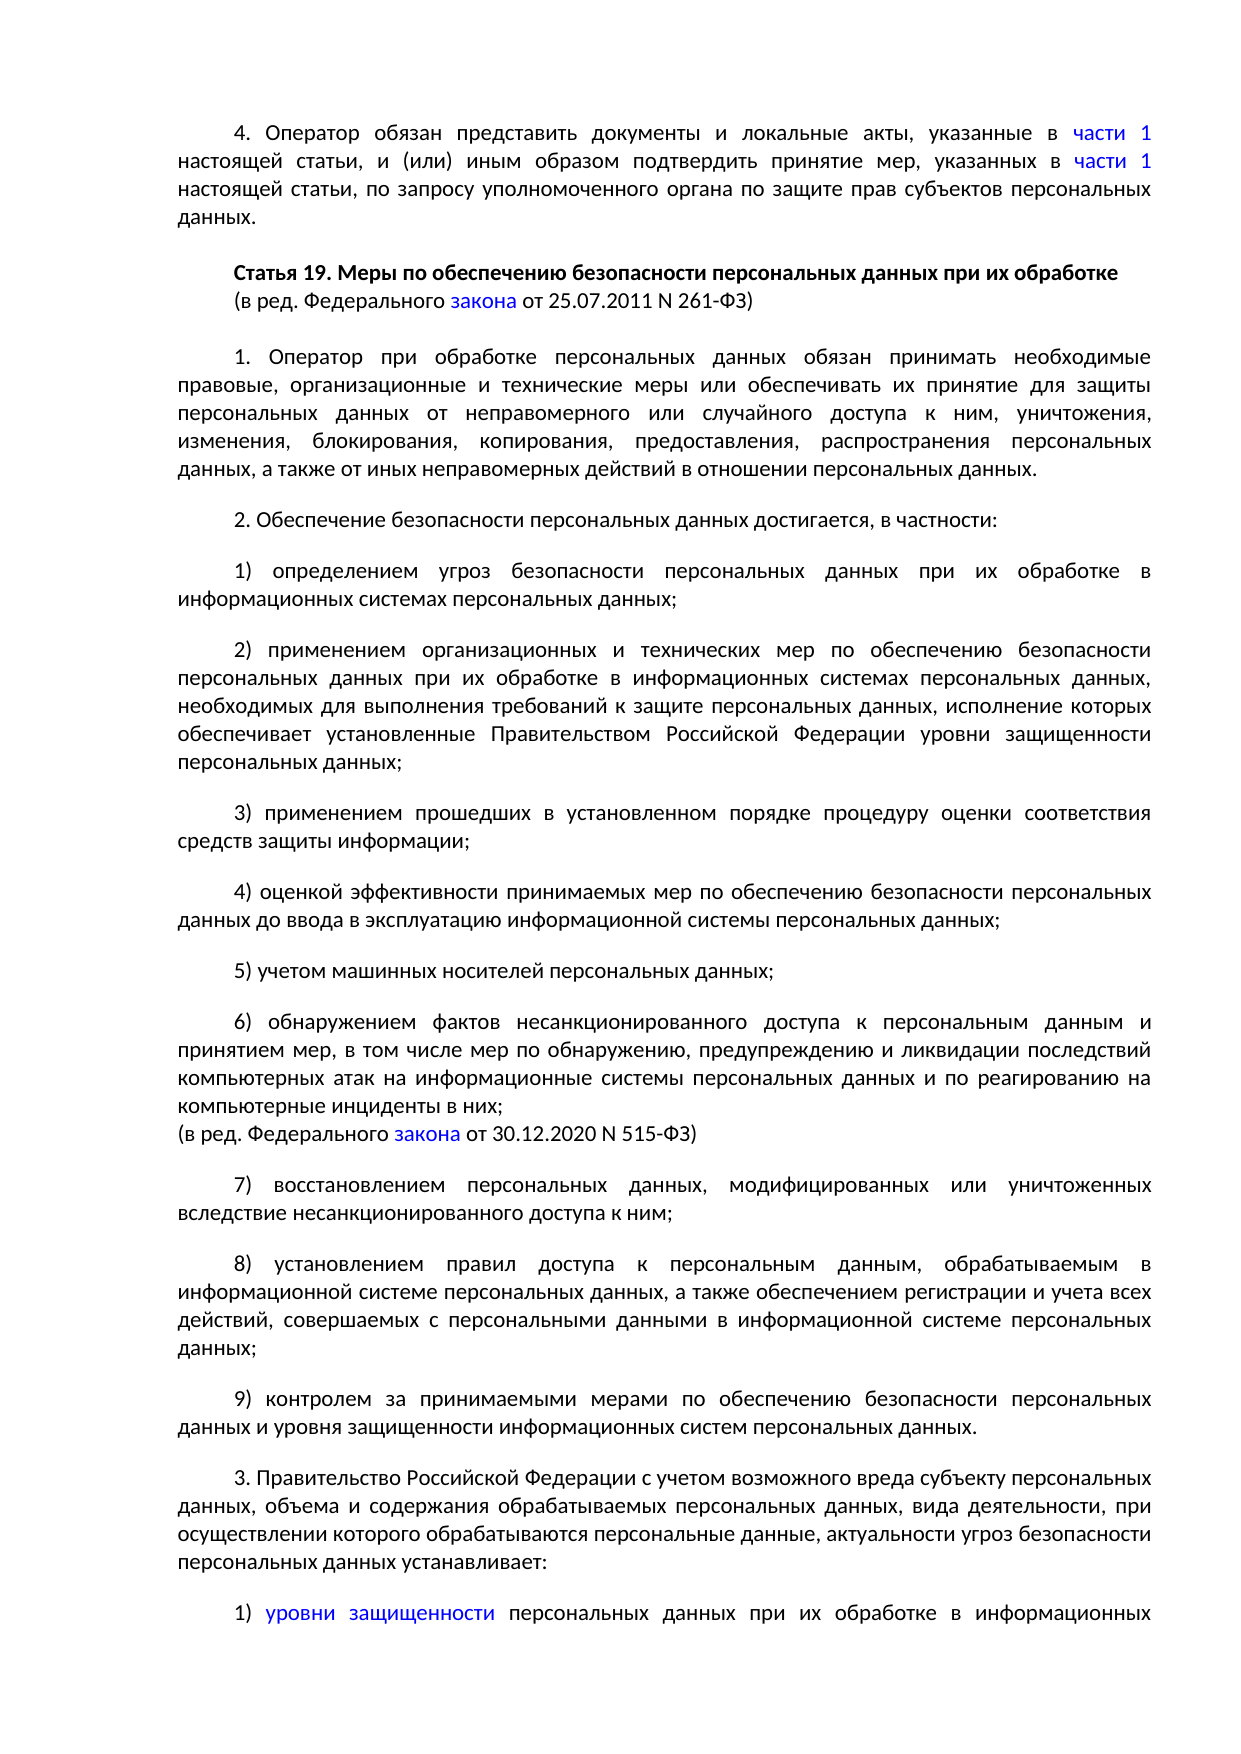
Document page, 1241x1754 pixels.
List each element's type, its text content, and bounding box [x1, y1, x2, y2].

text 1. Оператор при обработке персональных данных обязан принимать необходимые правовые, организационные и технические меры или обеспечивать их принятие для защиты персональных данных от неправомерного или случайного доступа к ним, уничтожения, изменения, блокирования, копирования, предоставления, распространения персональных данных, а также от иных неправомерных действий в отношении персональных данных. [177, 342, 1152, 482]
text 1) определением угроз безопасности персональных данных при их обработке в информационных системах персональных данных; [177, 556, 1152, 612]
text 4. Оператор обязан представить документы и локальные акты, указанные в части 1 настоящей статьи, и (или) иным образом подтвердить принятие мер, указанных в части 1 настоящей статьи, по запросу уполномоченного органа по защите прав субъектов персональных данных. [177, 118, 1152, 230]
text 2) применением организационных и технических мер по обеспечению безопасности персональных данных при их обработке в информационных системах персональных данных, необходимых для выполнения требований к защите персональных данных, исполнение которых обеспечивает установленные Правительством Российской Федерации уровни защищенности персональных данных; [177, 635, 1152, 775]
text 7) восстановлением персональных данных, модифицированных или уничтоженных вследствие несанкционированного доступа к ним; [177, 1170, 1152, 1226]
text (в ред. Федерального закона от 30.12.2020 N 515-ФЗ) [177, 1119, 1152, 1147]
text 3) применением прошедших в установленном порядке процедуру оценки соответствия средств защиты информации; [177, 798, 1152, 854]
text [177, 1598, 1152, 1626]
title Статья 19. Меры по обеспечению безопасности персональных данных при их обработке [177, 258, 1152, 286]
text 9) контролем за принимаемыми мерами по обеспечению безопасности персональных данных и уровня защищенности информационных систем персональных данных. [177, 1384, 1152, 1440]
text 5) учетом машинных носителей персональных данных; [177, 956, 1152, 984]
text 8) установлением правил доступа к персональным данным, обрабатываемым в информационной системе персональных данных, а также обеспечением регистрации и учета всех действий, совершаемых с персональными данными в информационной системе персональных данных; [177, 1249, 1152, 1361]
text (в ред. Федерального закона от 25.07.2011 N 261-ФЗ) [177, 286, 1152, 314]
text 4) оценкой эффективности принимаемых мер по обеспечению безопасности персональных данных до ввода в эксплуатацию информационной системы персональных данных; [177, 877, 1152, 933]
text 6) обнаружением фактов несанкционированного доступа к персональным данным и принятием мер, в том числе мер по обнаружению, предупреждению и ликвидации последствий компьютерных атак на информационные системы персональных данных и по реагированию на компьютерные инциденты в них; [177, 1007, 1152, 1119]
text 3. Правительство Российской Федерации с учетом возможного вреда субъекту персональных данных, объема и содержания обрабатываемых персональных данных, вида деятельности, при осуществлении которого обрабатываются персональные данные, актуальности угроз безопасности персональных данных устанавливает: [177, 1463, 1152, 1575]
text 2. Обеспечение безопасности персональных данных достигается, в частности: [177, 505, 1152, 533]
